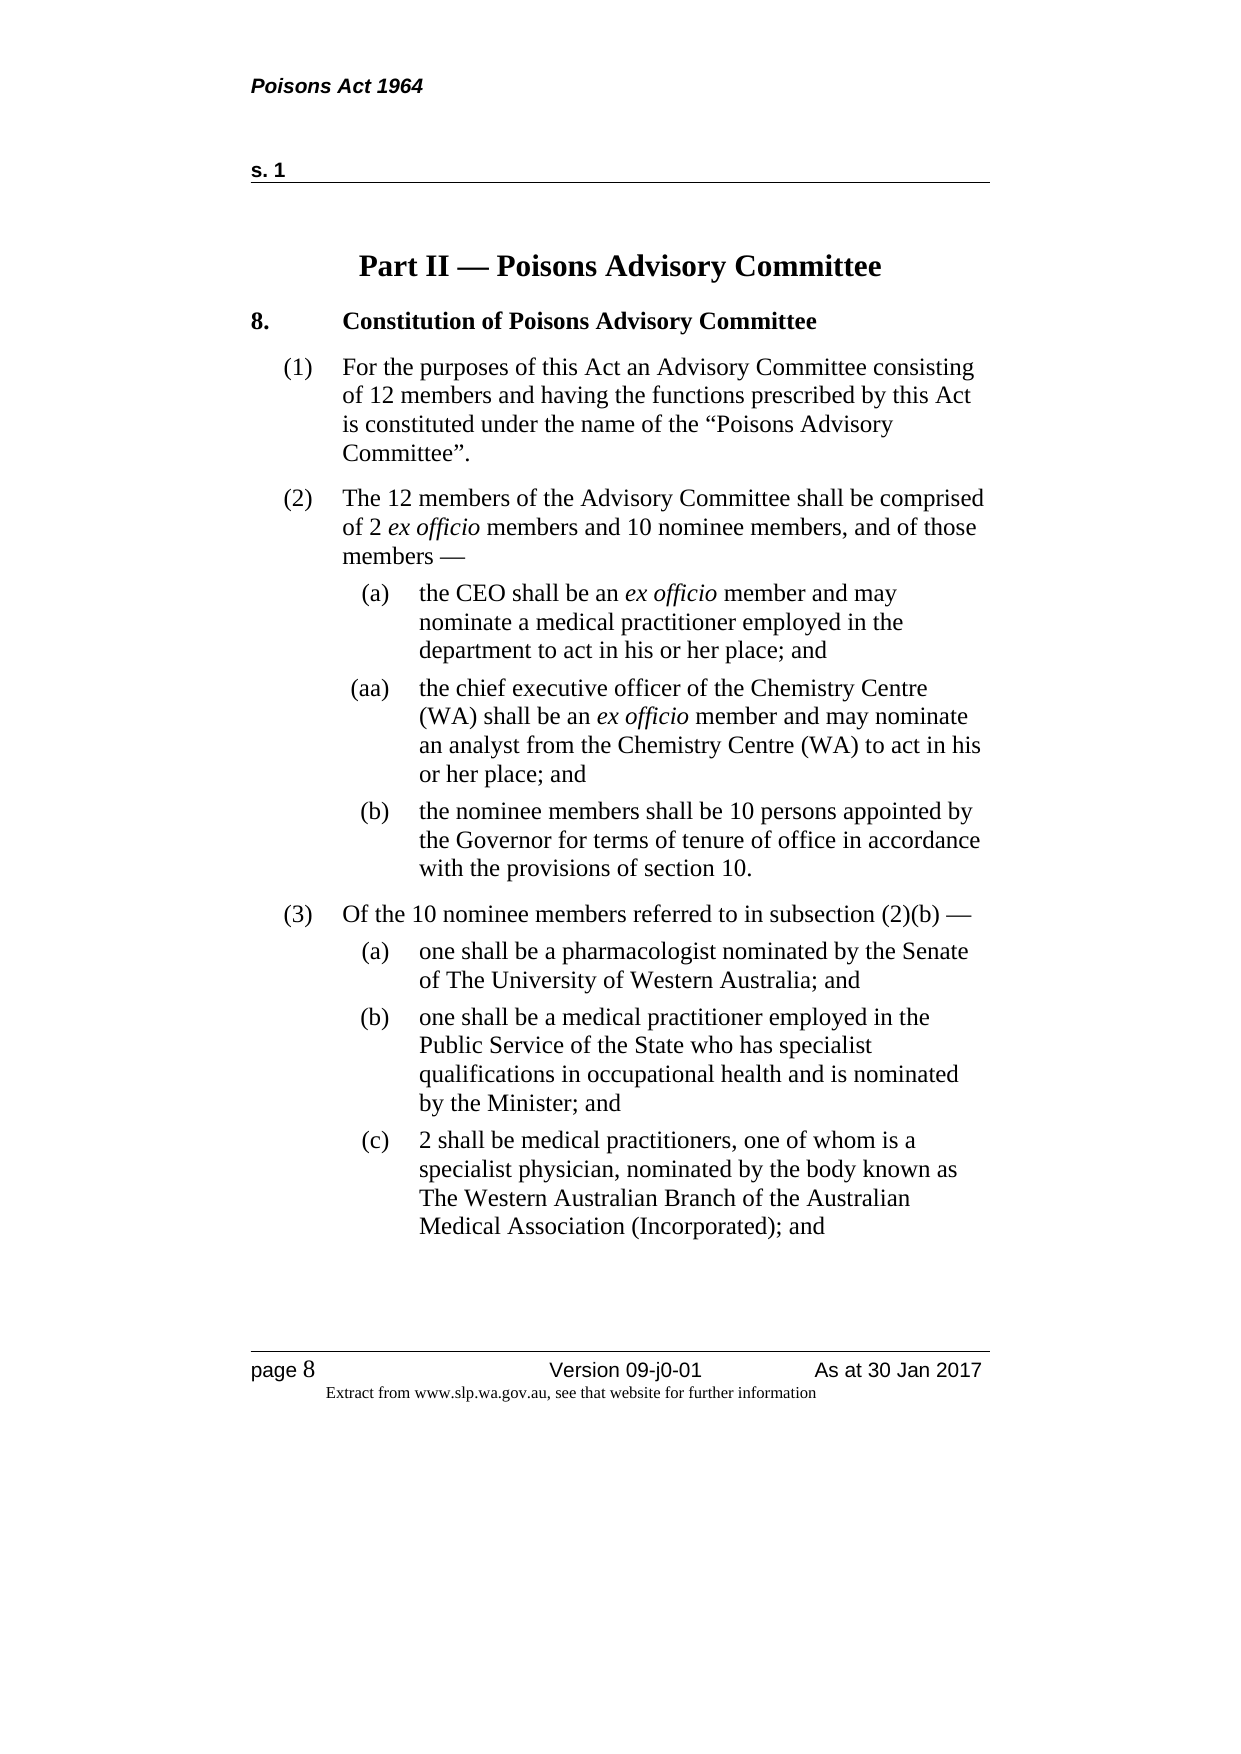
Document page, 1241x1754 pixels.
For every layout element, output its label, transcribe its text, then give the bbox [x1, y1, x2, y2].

text (aa) the chief executive officer of the Chemistry Centre (WA) shall be an ex officio member and may nominate an analyst from the Chemistry Centre (WA) to act in his or her place; and [251, 673, 990, 788]
text (c) 2 shall be medical practitioners, one of whom is a specialist physician, nominated by the body known as The Western Australian Branch of the Australian Medical Association (Incorporated); and [251, 1125, 990, 1240]
text (b) the nominee members shall be 10 persons appointed by the Governor for terms of tenure of office in accordance with the provisions of section 10. [251, 796, 990, 882]
text (1) For the purposes of this Act an Advisory Committee consisting of 12 members and having the functions prescribed by this Act is constituted under the name of the “Poisons Advisory Committee”. [251, 352, 990, 467]
text (2) The 12 members of the Advisory Committee shall be comprised of 2 ex officio members and 10 nominee members, and of those members — [251, 483, 990, 570]
text (a) one shall be a pharmacologist nominated by the Senate of The University of Western Australia; and [251, 936, 990, 993]
text (3) Of the 10 nominee members referred to in subsection (2)(b) — [251, 899, 990, 928]
subtitle 8. Constitution of Poisons Advisory Committee [251, 306, 990, 335]
text (a) the CEO shall be an ex officio member and may nominate a medical practitioner employed in the department to act in his or her place; and [251, 578, 990, 664]
subtitle Part II — Poisons Advisory Committee [251, 247, 990, 283]
text (b) one shall be a medical practitioner employed in the Public Service of the State who has specialist qualifications in occupational health and is nominated by the Minister; and [251, 1002, 990, 1117]
